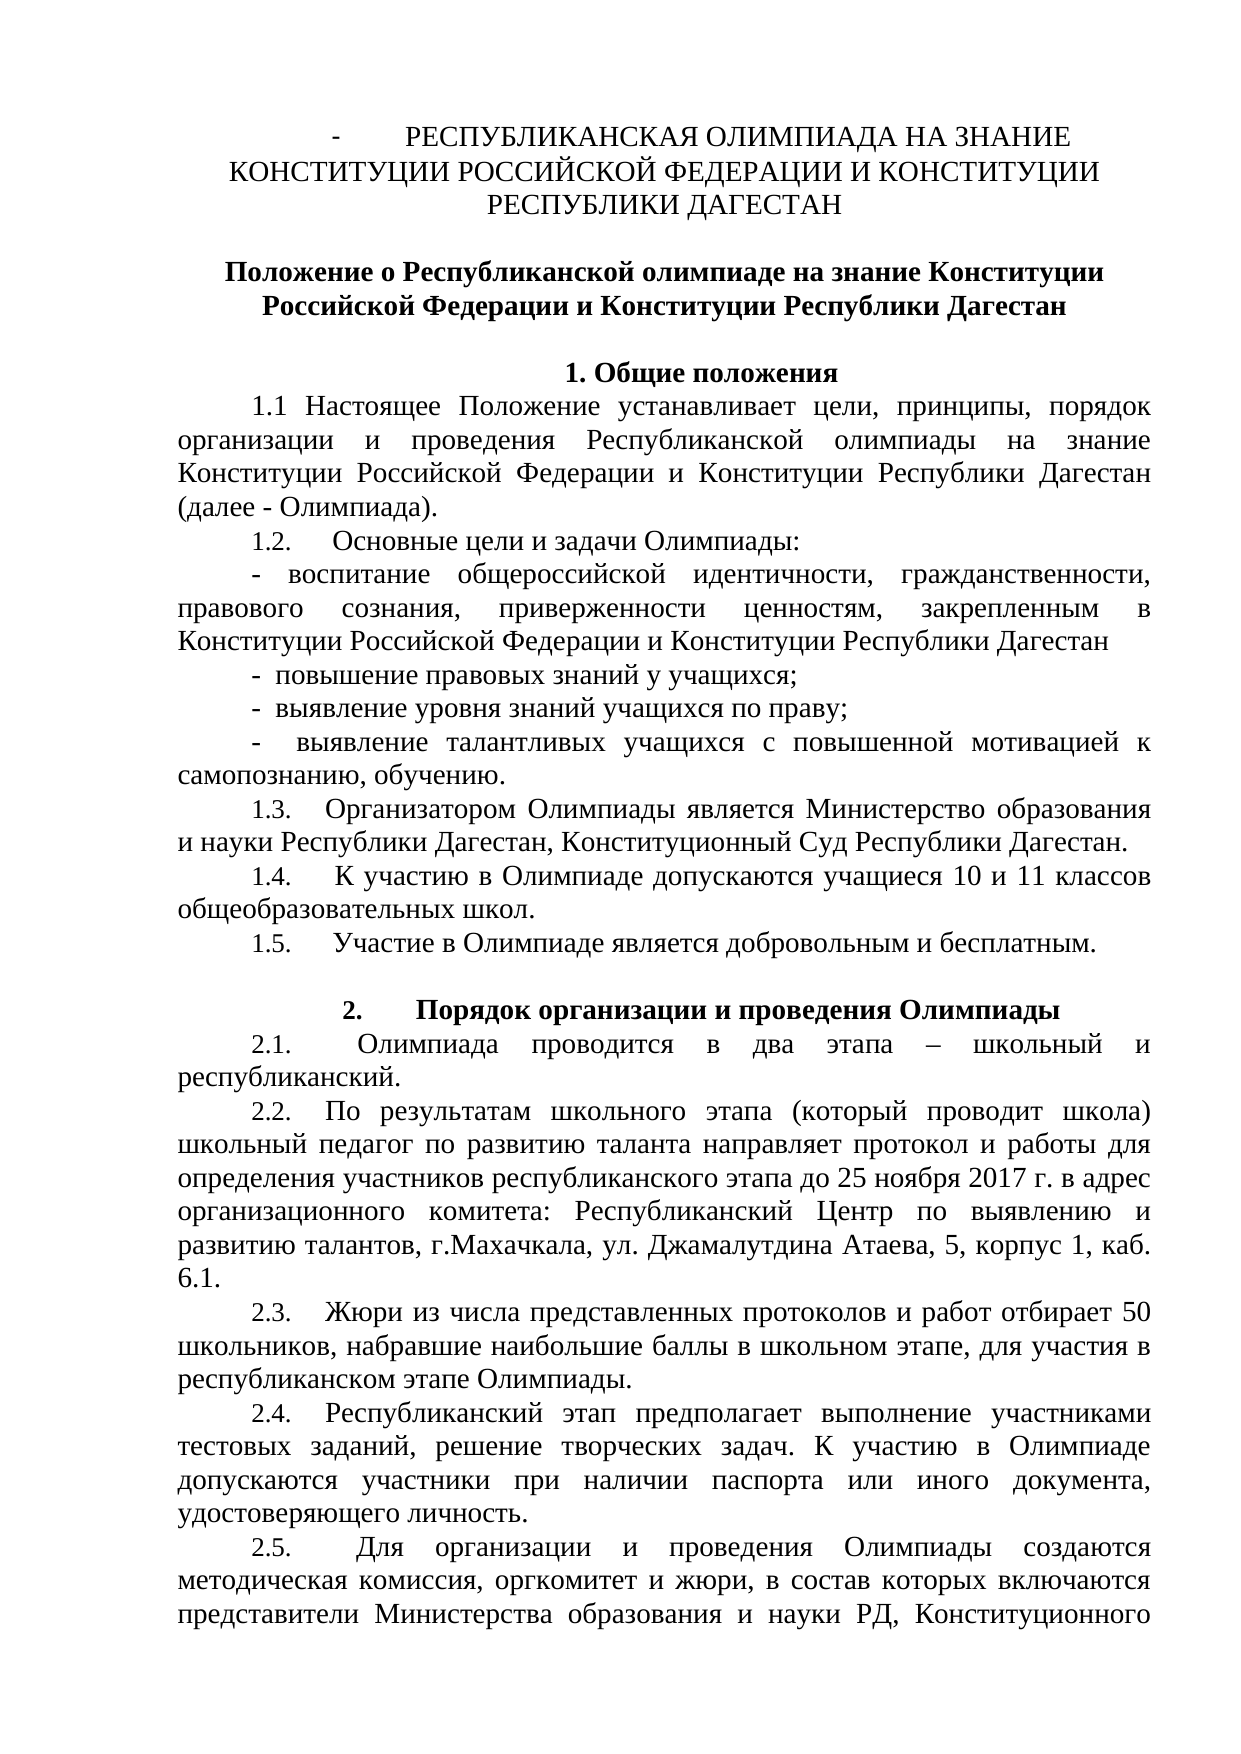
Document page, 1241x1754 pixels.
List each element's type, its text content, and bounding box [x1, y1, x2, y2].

text 1. Общие положения [177, 355, 1152, 388]
text - выявление талантливых учащихся с повышенной мотивацией к самопознанию, обучению. [177, 724, 1152, 791]
list Участие в Олимпиаде является добровольным и бесплатным. [177, 925, 1152, 959]
list Порядок организации и проведения Олимпиады [177, 992, 1152, 1026]
text 1.1 Настоящее Положение устанавливает цели, принципы, порядок организации и проведения Республиканской олимпиады на знание Конституции Российской Федерации и Конституции Республики Дагестан (далее - Олимпиада). [177, 388, 1152, 523]
text - повышение правовых знаний у учащихся; [177, 657, 1152, 690]
list Республиканский этап предполагает выполнение участниками тестовых заданий, решение творческих задач. К участию в Олимпиаде допускаются участники при наличии паспорта или иного документа, удостоверяющего личность. [177, 1395, 1152, 1529]
list РЕСПУБЛИКАНСКАЯ ОЛИМПИАДА НА ЗНАНИЕ КОНСТИТУЦИИ РОССИЙСКОЙ ФЕДЕРАЦИИ И КОНСТИТУЦИИ РЕСПУБЛИКИ ДАГЕСТАН [177, 118, 1152, 221]
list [177, 1529, 1152, 1629]
text - воспитание общероссийской идентичности, гражданственности, правового сознания, приверженности ценностям, закрепленным в Конституции Российской Федерации и Конституции Республики Дагестан [177, 556, 1152, 657]
text Положение о Республиканской олимпиаде на знание Конституции Российской Федерации и Конституции Республики Дагестан [177, 254, 1152, 321]
text - выявление уровня знаний учащихся по праву; [177, 690, 1152, 724]
list По результатам школьного этапа (который проводит школа) школьный педагог по развитию таланта направляет протокол и работы для определения участников республиканского этапа до 25 ноября 2017 г. в адрес организационного комитета: Республиканский Центр по выявлению и развитию талантов, г.Махачкала, ул. Джамалутдина Атаева, 5, корпус 1, каб. 6.1. [177, 1093, 1152, 1294]
list Олимпиада проводится в два этапа – школьный и республиканский. [177, 1026, 1152, 1093]
list Основные цели и задачи Олимпиады: [177, 523, 1152, 556]
list Организатором Олимпиады является Министерство образования и науки Республики Дагестан, Конституционный Суд Республики Дагестан. [177, 791, 1152, 858]
list Жюри из числа представленных протоколов и работ отбирает 50 школьников, набравшие наибольшие баллы в школьном этапе, для участия в республиканском этапе Олимпиады. [177, 1294, 1152, 1395]
list К участию в Олимпиаде допускаются учащиеся 10 и 11 классов общеобразовательных школ. [177, 858, 1152, 925]
